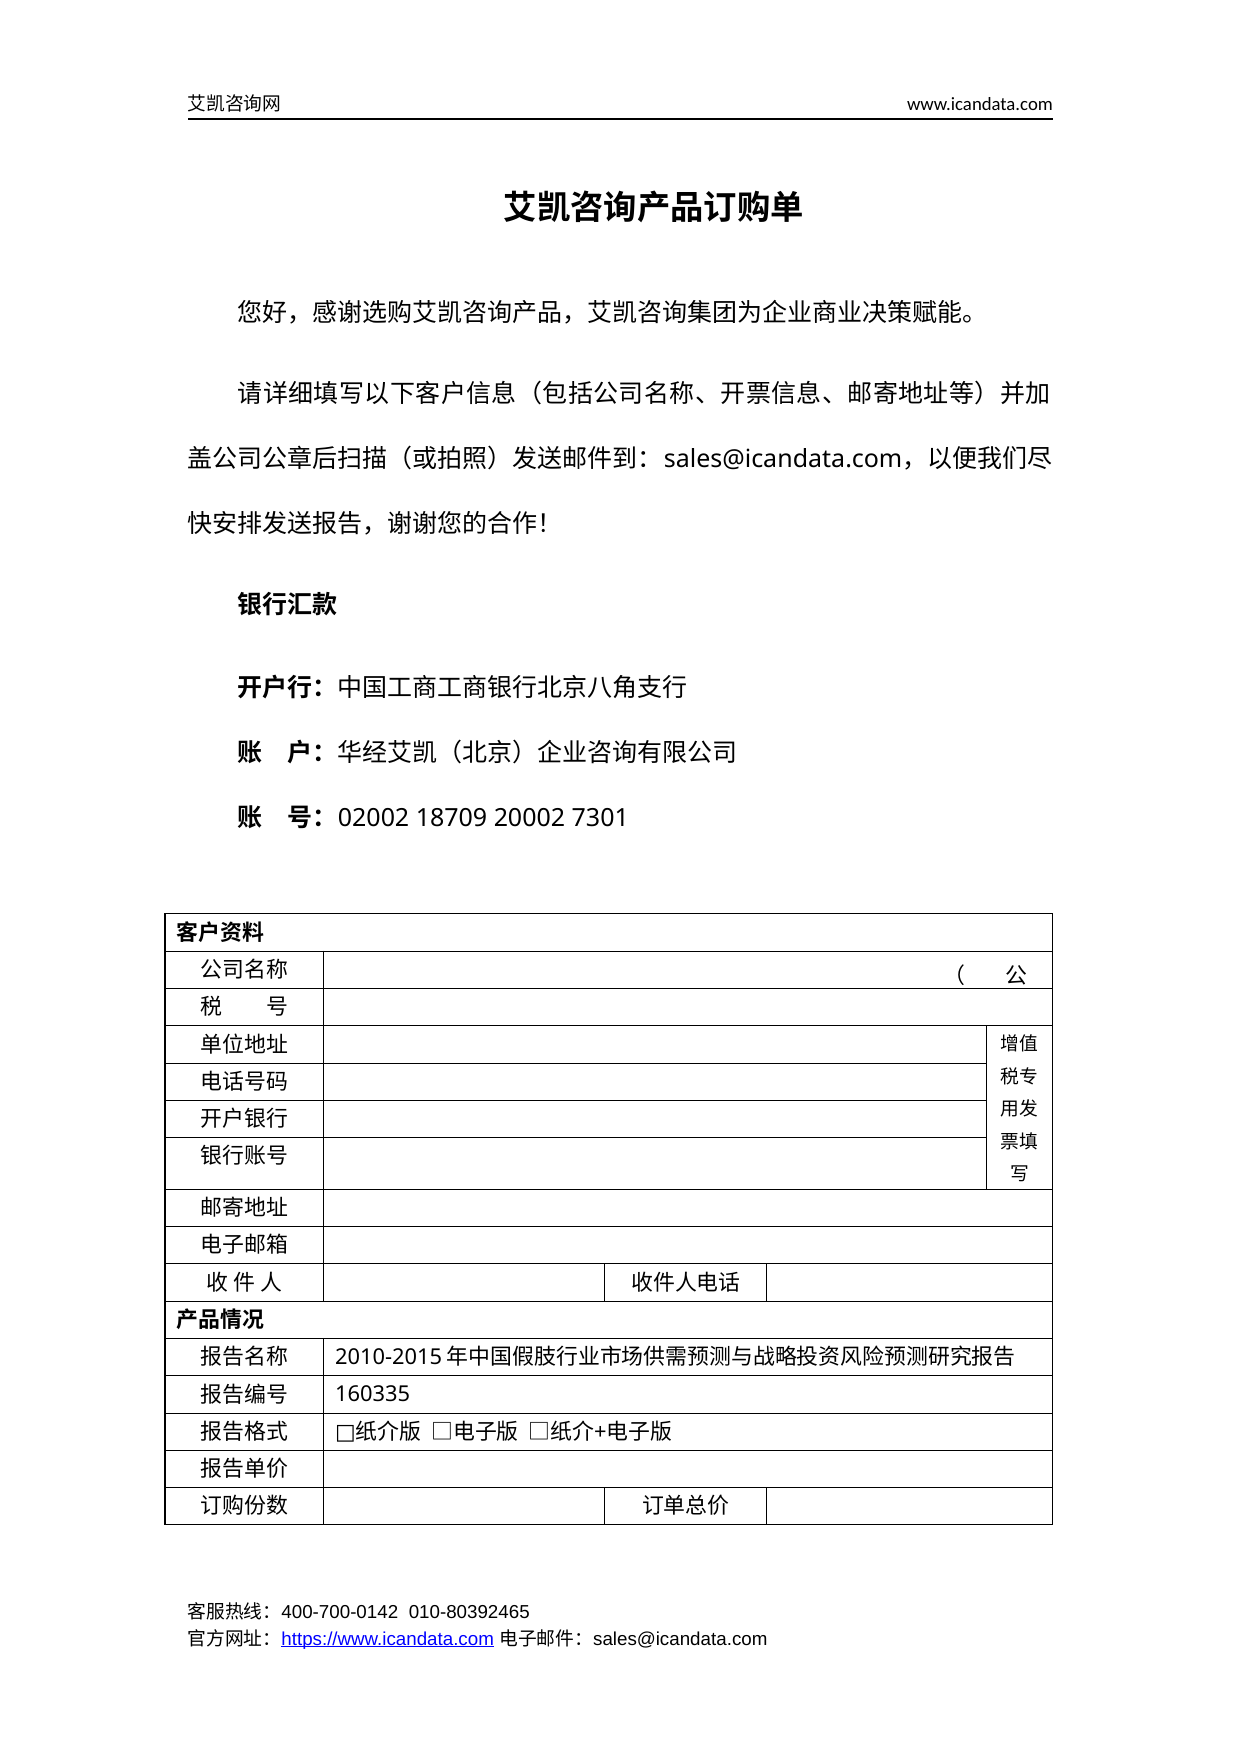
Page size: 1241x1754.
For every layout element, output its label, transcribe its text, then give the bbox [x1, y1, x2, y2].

table_cell 报告单价 [166, 1451, 323, 1487]
table_cell 订单总价 [605, 1488, 766, 1524]
table_cell 邮寄地址 [166, 1190, 323, 1226]
table_cell [324, 1138, 986, 1189]
table_cell 报告编号 [166, 1376, 323, 1412]
table_cell [324, 989, 1052, 1025]
table_cell 单位地址 [166, 1026, 323, 1062]
table_cell 收件人电话 [605, 1264, 766, 1301]
table_cell [324, 1264, 604, 1301]
table_cell [324, 1026, 986, 1062]
table_cell [324, 1101, 986, 1137]
text 开户行：中国工商工商银行北京八角支行 [187, 653, 1053, 718]
table_cell 收 件 人 [166, 1264, 323, 1301]
text 艾凯咨询产品订购单 [187, 172, 1053, 237]
table_cell 160335 [324, 1376, 1052, 1412]
table_cell 订购份数 [166, 1488, 323, 1524]
table_cell [767, 1488, 1052, 1524]
table_cell [324, 1488, 604, 1524]
table_cell 产品情况 [166, 1302, 1052, 1338]
table_cell 电话号码 [166, 1064, 323, 1100]
table_cell [324, 1190, 1052, 1226]
text 请详细填写以下客户信息（包括公司名称、开票信息、邮寄地址等）并加盖公司公章后扫描（或拍照）发送邮件到：sales@icandata.com，以便我们尽快安排发送报告，谢谢您的合作！ [187, 359, 1053, 554]
table_cell 税 号 [166, 989, 323, 1025]
table_cell 2010-2015年中国假肢行业市场供需预测与战略投资风险预测研究报告 [324, 1339, 1052, 1375]
table_cell [324, 1064, 986, 1100]
table_cell [767, 1264, 1052, 1301]
table_cell 增值税专用发票填写 [987, 1026, 1052, 1189]
text 账 号：02002 18709 20002 7301 [187, 783, 1053, 848]
table_cell 电子邮箱 [166, 1227, 323, 1263]
table_cell 开户银行 [166, 1101, 323, 1137]
table_cell 公司名称 [166, 952, 323, 988]
table_cell 银行账号 [166, 1138, 323, 1189]
text 账 户：华经艾凯（北京）企业咨询有限公司 [187, 718, 1053, 783]
table_cell □纸介版 □电子版 □纸介+电子版 [324, 1414, 1052, 1450]
table_cell 报告格式 [166, 1414, 323, 1450]
table_cell [324, 952, 1052, 988]
text 您好，感谢选购艾凯咨询产品，艾凯咨询集团为企业商业决策赋能。 [187, 278, 1053, 343]
table_cell 报告名称 [166, 1339, 323, 1375]
table_cell [324, 1227, 1052, 1263]
text 银行汇款 [187, 570, 1053, 635]
table_header 客户资料 [166, 914, 1052, 951]
table_cell [324, 1451, 1052, 1487]
